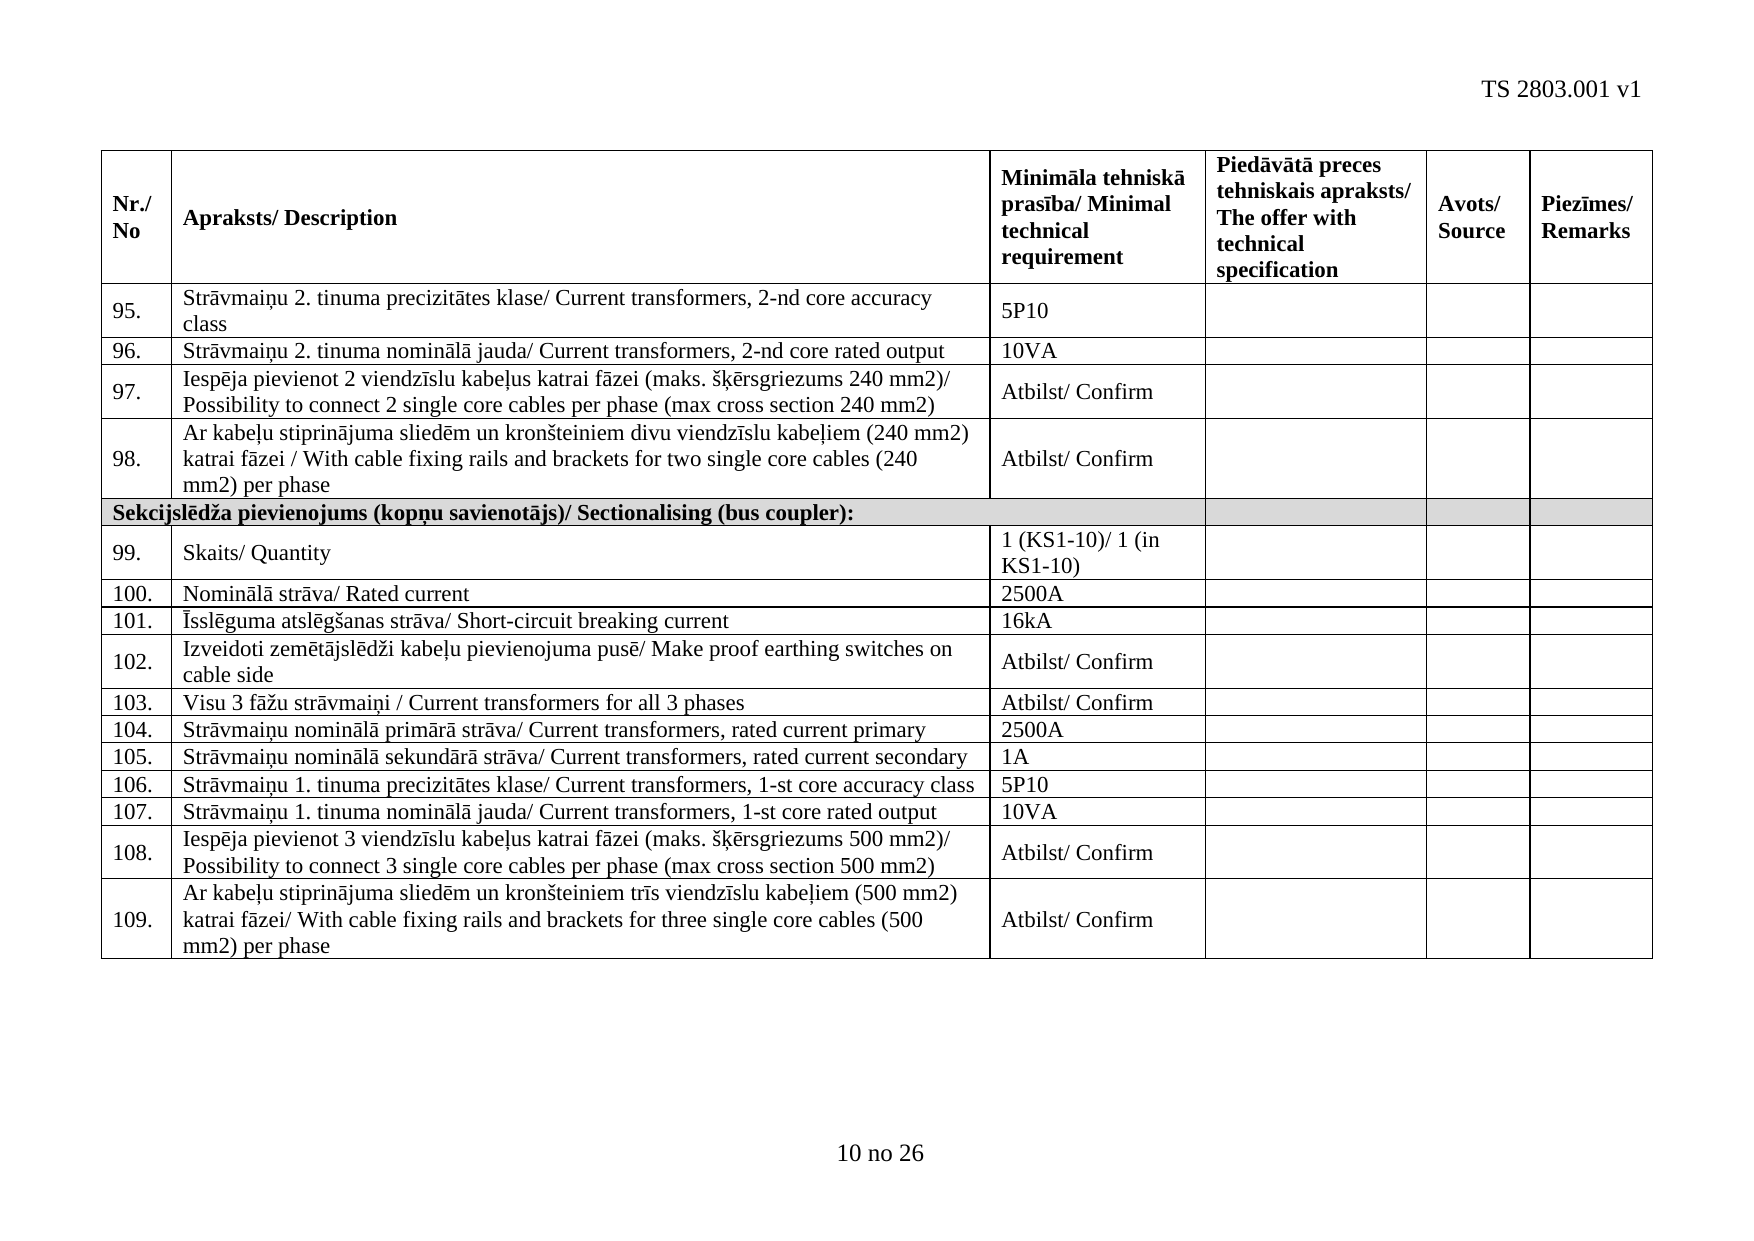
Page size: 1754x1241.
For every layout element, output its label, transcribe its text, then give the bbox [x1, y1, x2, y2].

table_cell [102, 365, 171, 418]
table_cell [102, 826, 171, 878]
table_cell 5P10 [991, 284, 1205, 337]
table_cell Ar kabeļu stiprinājuma sliedēm un kronšteiniem trīs viendzīslu kabeļiem (500 mm2) katrai fāzei/ With cable fixing rails and brackets for three single core cables (500 mm2) per phase [172, 879, 989, 958]
table_cell [1531, 419, 1652, 498]
table_cell [1206, 635, 1426, 687]
table_cell [1206, 826, 1426, 878]
table_cell Izveidoti zemētājslēdži kabeļu pievienojuma pusē/ Make proof earthing switches on cable side [172, 635, 989, 687]
table_cell 10VA [991, 338, 1205, 364]
table_cell [1531, 608, 1652, 634]
table_cell [1427, 338, 1529, 364]
table_header Minimāla tehniskā prasība/ Minimal technical requirement [991, 151, 1205, 283]
table_cell [102, 635, 171, 687]
table_cell 2500A [991, 716, 1205, 742]
table_cell Skaits/ Quantity [172, 526, 989, 579]
table_cell Atbilst/ Confirm [991, 365, 1205, 418]
table_cell [102, 879, 171, 958]
table_cell 1A [991, 743, 1205, 770]
table_cell [1206, 798, 1426, 824]
table_cell [102, 798, 171, 824]
table_cell [102, 716, 171, 742]
table_cell [1531, 580, 1652, 606]
table_cell Atbilst/ Confirm [991, 879, 1205, 958]
table_cell 16kA [991, 608, 1205, 634]
table_cell [102, 689, 171, 715]
table_cell Iespēja pievienot 2 viendzīslu kabeļus katrai fāzei (maks. šķērsgriezums 240 mm2)/ Possibility to connect 2 single core cables per phase (max cross section 240 mm2) [172, 365, 989, 418]
table_cell [102, 580, 171, 606]
table_cell [1427, 526, 1529, 579]
table_cell 1 (KS1-10)/ 1 (in KS1-10) [991, 526, 1205, 579]
table_cell [1206, 716, 1426, 742]
table_cell Atbilst/ Confirm [991, 635, 1205, 687]
table_cell Strāvmaiņu 1. tinuma nominālā jauda/ Current transformers, 1-st core rated output [172, 798, 989, 824]
table_cell [1427, 826, 1529, 878]
table_cell [1531, 743, 1652, 770]
table_cell [1427, 419, 1529, 498]
table_cell Atbilst/ Confirm [991, 689, 1205, 715]
table_cell [1427, 689, 1529, 715]
table_cell [1427, 716, 1529, 742]
table_cell [102, 743, 171, 770]
table_cell [1427, 879, 1529, 958]
table_cell [1531, 716, 1652, 742]
table_cell Visu 3 fāžu strāvmaiņi / Current transformers for all 3 phases [172, 689, 989, 715]
table_cell [1206, 365, 1426, 418]
table_cell [1427, 771, 1529, 797]
table_cell [1531, 365, 1652, 418]
table_cell [1427, 608, 1529, 634]
table_cell [1206, 284, 1426, 337]
table_cell [102, 526, 171, 579]
table_cell 2500A [991, 580, 1205, 606]
table_cell [1427, 798, 1529, 824]
table_cell Atbilst/ Confirm [991, 419, 1205, 498]
table_cell [1427, 580, 1529, 606]
table_cell [1206, 689, 1426, 715]
table_cell [102, 338, 171, 364]
table_cell Īsslēguma atslēgšanas strāva/ Short-circuit breaking current [172, 608, 989, 634]
table_cell [102, 771, 171, 797]
table_cell [1531, 771, 1652, 797]
table_cell Atbilst/ Confirm [991, 826, 1205, 878]
table_cell [102, 419, 171, 498]
table_header Avots/ Source [1427, 151, 1529, 283]
table_cell Strāvmaiņu 2. tinuma precizitātes klase/ Current transformers, 2-nd core accuracy class [172, 284, 989, 337]
table_cell [1206, 526, 1426, 579]
table_cell [1206, 580, 1426, 606]
table_cell [1206, 419, 1426, 498]
table_cell [1531, 338, 1652, 364]
table_cell [1427, 284, 1529, 337]
table_cell [1206, 879, 1426, 958]
table_header Apraksts/ Description [172, 151, 989, 283]
table_cell Strāvmaiņu nominālā sekundārā strāva/ Current transformers, rated current secondary [172, 743, 989, 770]
table_cell [1531, 635, 1652, 687]
table_cell 5P10 [991, 771, 1205, 797]
table_cell 10VA [991, 798, 1205, 824]
table_header Nr./ No [102, 151, 171, 283]
table_cell Nominālā strāva/ Rated current [172, 580, 989, 606]
table_cell [1206, 771, 1426, 797]
table_cell [1531, 284, 1652, 337]
table_cell [1531, 526, 1652, 579]
table_cell [1206, 338, 1426, 364]
table_cell Sekcijslēdža pievienojums (kopņu savienotājs)/ Sectionalising (bus coupler): [102, 499, 1205, 525]
table_cell [1206, 608, 1426, 634]
table_cell [1531, 499, 1652, 525]
table_cell [1206, 743, 1426, 770]
table_cell Strāvmaiņu nominālā primārā strāva/ Current transformers, rated current primary [172, 716, 989, 742]
table_cell [1427, 635, 1529, 687]
table_cell Iespēja pievienot 3 viendzīslu kabeļus katrai fāzei (maks. šķērsgriezums 500 mm2)/ Possibility to connect 3 single core cables per phase (max cross section 500 mm2) [172, 826, 989, 878]
table_cell [1427, 743, 1529, 770]
table_header Piedāvātā preces tehniskais apraksts/ The offer with technical specification [1206, 151, 1426, 283]
table_cell [1531, 798, 1652, 824]
table_cell [102, 284, 171, 337]
table_cell [1206, 499, 1426, 525]
table_cell [1427, 365, 1529, 418]
table_cell Strāvmaiņu 1. tinuma precizitātes klase/ Current transformers, 1-st core accuracy class [172, 771, 989, 797]
table_cell Strāvmaiņu 2. tinuma nominālā jauda/ Current transformers, 2-nd core rated output [172, 338, 989, 364]
table_cell [1531, 689, 1652, 715]
table_cell [102, 608, 171, 634]
table_header Piezīmes/ Remarks [1531, 151, 1652, 283]
table_cell [1531, 879, 1652, 958]
table_cell [1427, 499, 1529, 525]
table_cell Ar kabeļu stiprinājuma sliedēm un kronšteiniem divu viendzīslu kabeļiem (240 mm2) katrai fāzei / With cable fixing rails and brackets for two single core cables (240 mm2) per phase [172, 419, 989, 498]
table_cell [1531, 826, 1652, 878]
